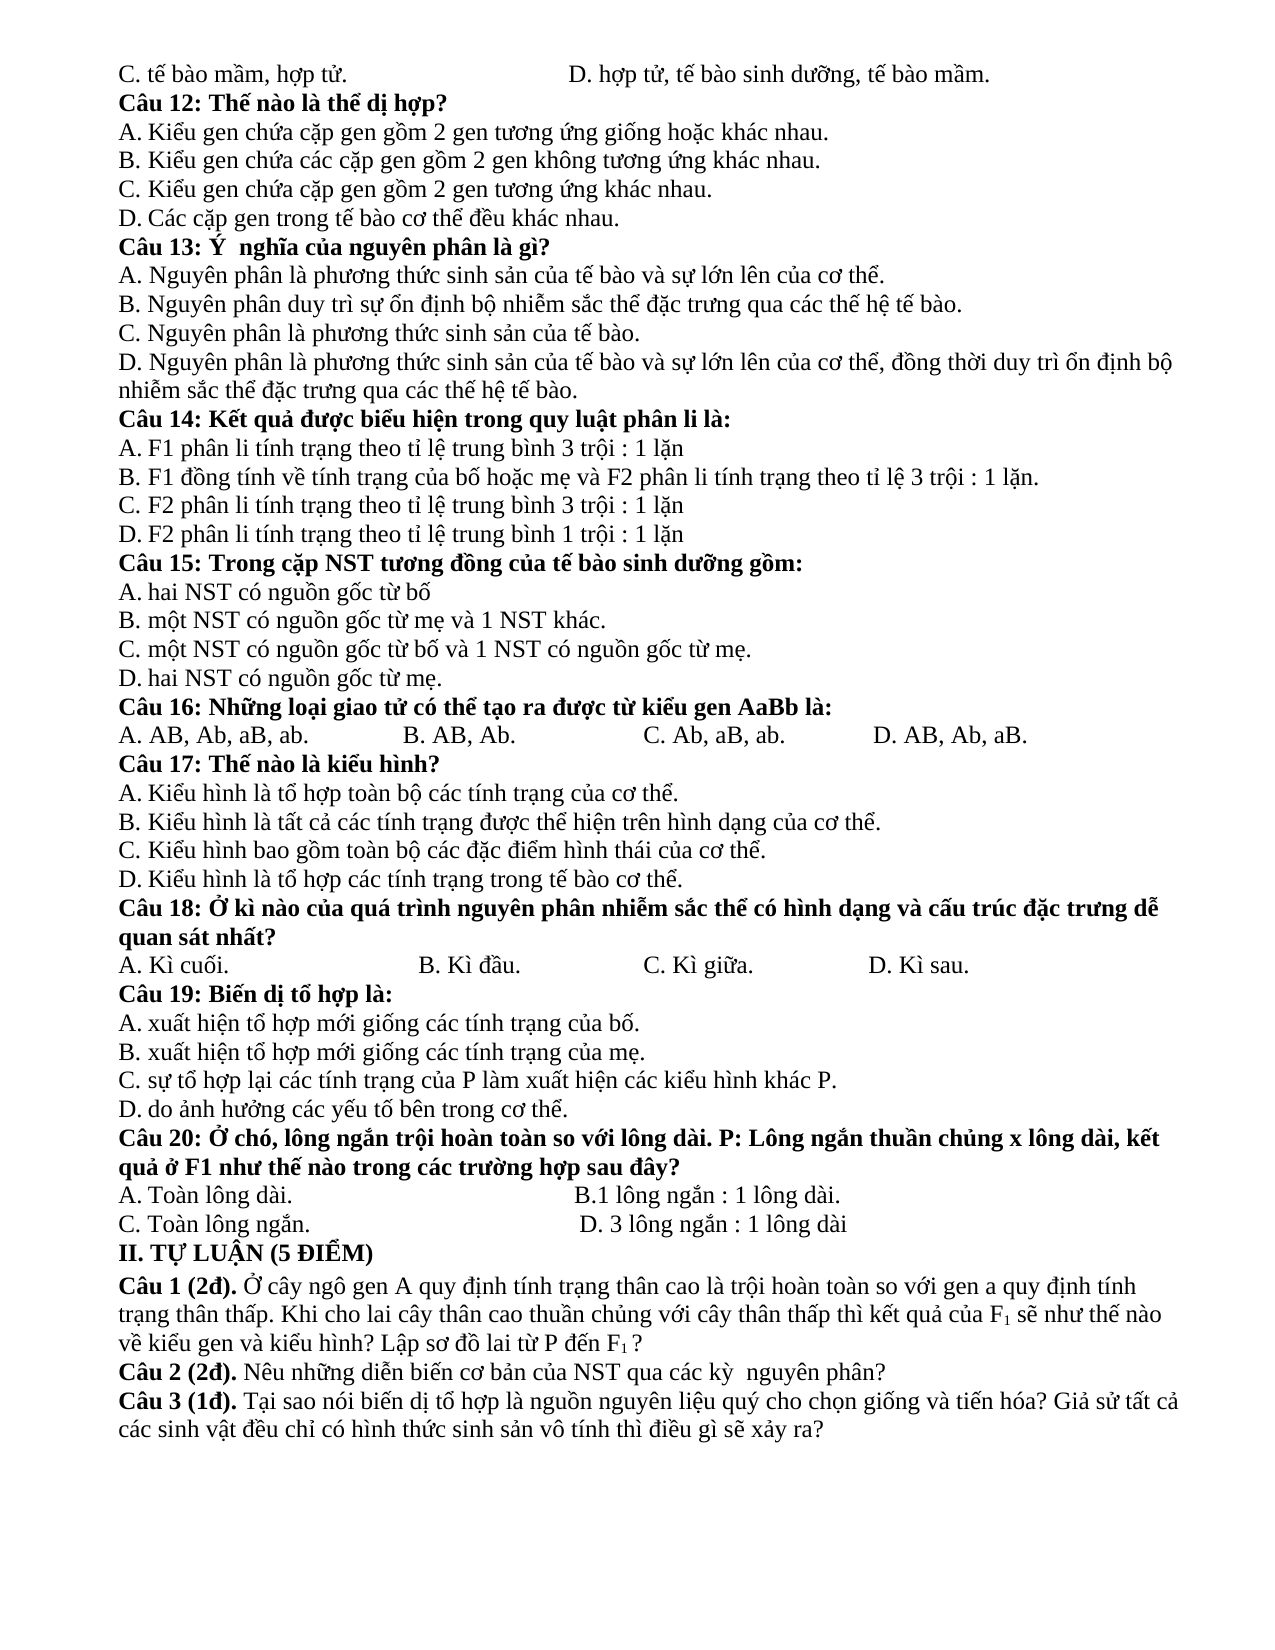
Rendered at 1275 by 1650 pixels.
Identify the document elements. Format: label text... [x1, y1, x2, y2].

text C. F2 phân li tính trạng theo tỉ lệ trung bình 3 trội : 1 lặn [118, 490, 1186, 519]
text C. Kiểu hình bao gồm toàn bộ các đặc điểm hình thái của cơ thể. [118, 835, 1186, 864]
text D. hai NST có nguồn gốc từ mẹ. [118, 663, 1186, 692]
text B. F1 đồng tính về tính trạng của bố hoặc mẹ và F2 phân li tính trạng theo tỉ lệ 3 trội : 1 lặn. [118, 462, 1186, 490]
text A. Kiểu gen chứa cặp gen gồm 2 gen tương ứng giống hoặc khác nhau. [118, 117, 1186, 145]
text A. xuất hiện tổ hợp mới giống các tính trạng của bố. [118, 1008, 1186, 1037]
text Câu 14: Kết quả được biểu hiện trong quy luật phân li là: [118, 404, 1186, 433]
text II. TỰ LUẬN (5 ĐIỂM) [118, 1238, 1186, 1267]
text Câu 18: Ở kì nào của quá trình nguyên phân nhiễm sắc thể có hình dạng và cấu trúc đặc trưng dễ quan sát nhất? [118, 893, 1186, 950]
text C. sự tổ hợp lại các tính trạng của P làm xuất hiện các kiểu hình khác P. [118, 1065, 1186, 1094]
text B. xuất hiện tổ hợp mới giống các tính trạng của mẹ. [118, 1037, 1186, 1065]
text C. Kiểu gen chứa cặp gen gồm 2 gen tương ứng khác nhau. [118, 174, 1186, 203]
text B. Kiểu gen chứa các cặp gen gồm 2 gen không tương ứng khác nhau. [118, 145, 1186, 174]
text A. Nguyên phân là phương thức sinh sản của tế bào và sự lớn lên của cơ thể. [118, 260, 1186, 289]
text A. AB, Ab, aB, ab. B. AB, Ab. C. Ab, aB, ab. D. AB, Ab, aB. [118, 720, 1186, 749]
text Câu 16: Những loại giao tử có thể tạo ra được từ kiểu gen AaBb là: [118, 692, 1186, 720]
text A. Kì cuối. B. Kì đầu. C. Kì giữa. D. Kì sau. [118, 950, 1186, 979]
text D. Các cặp gen trong tế bào cơ thể đều khác nhau. [118, 203, 1186, 232]
text D. Kiểu hình là tổ hợp các tính trạng trong tế bào cơ thể. [118, 864, 1186, 893]
text B. Kiểu hình là tất cả các tính trạng được thể hiện trên hình dạng của cơ thể. [118, 807, 1186, 835]
text Câu 1 (2đ). Ở cây ngô gen A quy định tính trạng thân cao là trội hoàn toàn so với gen a quy định tính trạng thân thấp. Khi cho lai cây thân cao thuần chủng với cây thân thấp thì kết quả của F1 sẽ như thế nào về kiểu gen và kiểu hình? Lập sơ đồ lai từ P đến F1 ? [118, 1271, 1186, 1357]
text A. hai NST có nguồn gốc từ bố [118, 577, 1186, 605]
text C. một NST có nguồn gốc từ bố và 1 NST có nguồn gốc từ mẹ. [118, 634, 1186, 663]
text D. Nguyên phân là phương thức sinh sản của tế bào và sự lớn lên của cơ thể, đồng thời duy trì ổn định bộ nhiễm sắc thể đặc trưng qua các thế hệ tế bào. [118, 347, 1186, 404]
text Câu 15: Trong cặp NST tương đồng của tế bào sinh dưỡng gồm: [118, 548, 1186, 577]
text Câu 3 (1đ). Tại sao nói biến dị tổ hợp là nguồn nguyên liệu quý cho chọn giống và tiến hóa? Giả sử tất cả các sinh vật đều chỉ có hình thức sinh sản vô tính thì điều gì sẽ xảy ra? [118, 1386, 1186, 1443]
text Câu 17: Thế nào là kiểu hình? [118, 749, 1186, 778]
text D. F2 phân li tính trạng theo tỉ lệ trung bình 1 trội : 1 lặn [118, 519, 1186, 548]
text D. do ảnh hưởng các yếu tố bên trong cơ thể. [118, 1094, 1186, 1123]
text A. F1 phân li tính trạng theo tỉ lệ trung bình 3 trội : 1 lặn [118, 433, 1186, 462]
text C. tế bào mầm, hợp tử. D. hợp tử, tế bào sinh dưỡng, tế bào mầm. [118, 59, 1186, 88]
text Câu 12: Thế nào là thể dị hợp? [118, 88, 1186, 117]
text C. Toàn lông ngắn. D. 3 lông ngắn : 1 lông dài [118, 1209, 1186, 1238]
text Câu 19: Biến dị tổ hợp là: [118, 979, 1186, 1008]
text Câu 20: Ở chó, lông ngắn trội hoàn toàn so với lông dài. P: Lông ngắn thuần chủng x lông dài, kết quả ở F1 như thế nào trong các trường hợp sau đây? [118, 1123, 1186, 1180]
text Câu 2 (2đ). Nêu những diễn biến cơ bản của NST qua các kỳ nguyên phân? [118, 1357, 1186, 1386]
text B. Nguyên phân duy trì sự ổn định bộ nhiễm sắc thể đặc trưng qua các thế hệ tế bào. [118, 289, 1186, 318]
text A. Kiểu hình là tổ hợp toàn bộ các tính trạng của cơ thể. [118, 778, 1186, 807]
text Câu 13: Ý nghĩa của nguyên phân là gì? [118, 232, 1186, 260]
text C. Nguyên phân là phương thức sinh sản của tế bào. [118, 318, 1186, 347]
text A. Toàn lông dài. B.1 lông ngắn : 1 lông dài. [118, 1180, 1186, 1209]
text B. một NST có nguồn gốc từ mẹ và 1 NST khác. [118, 605, 1186, 634]
